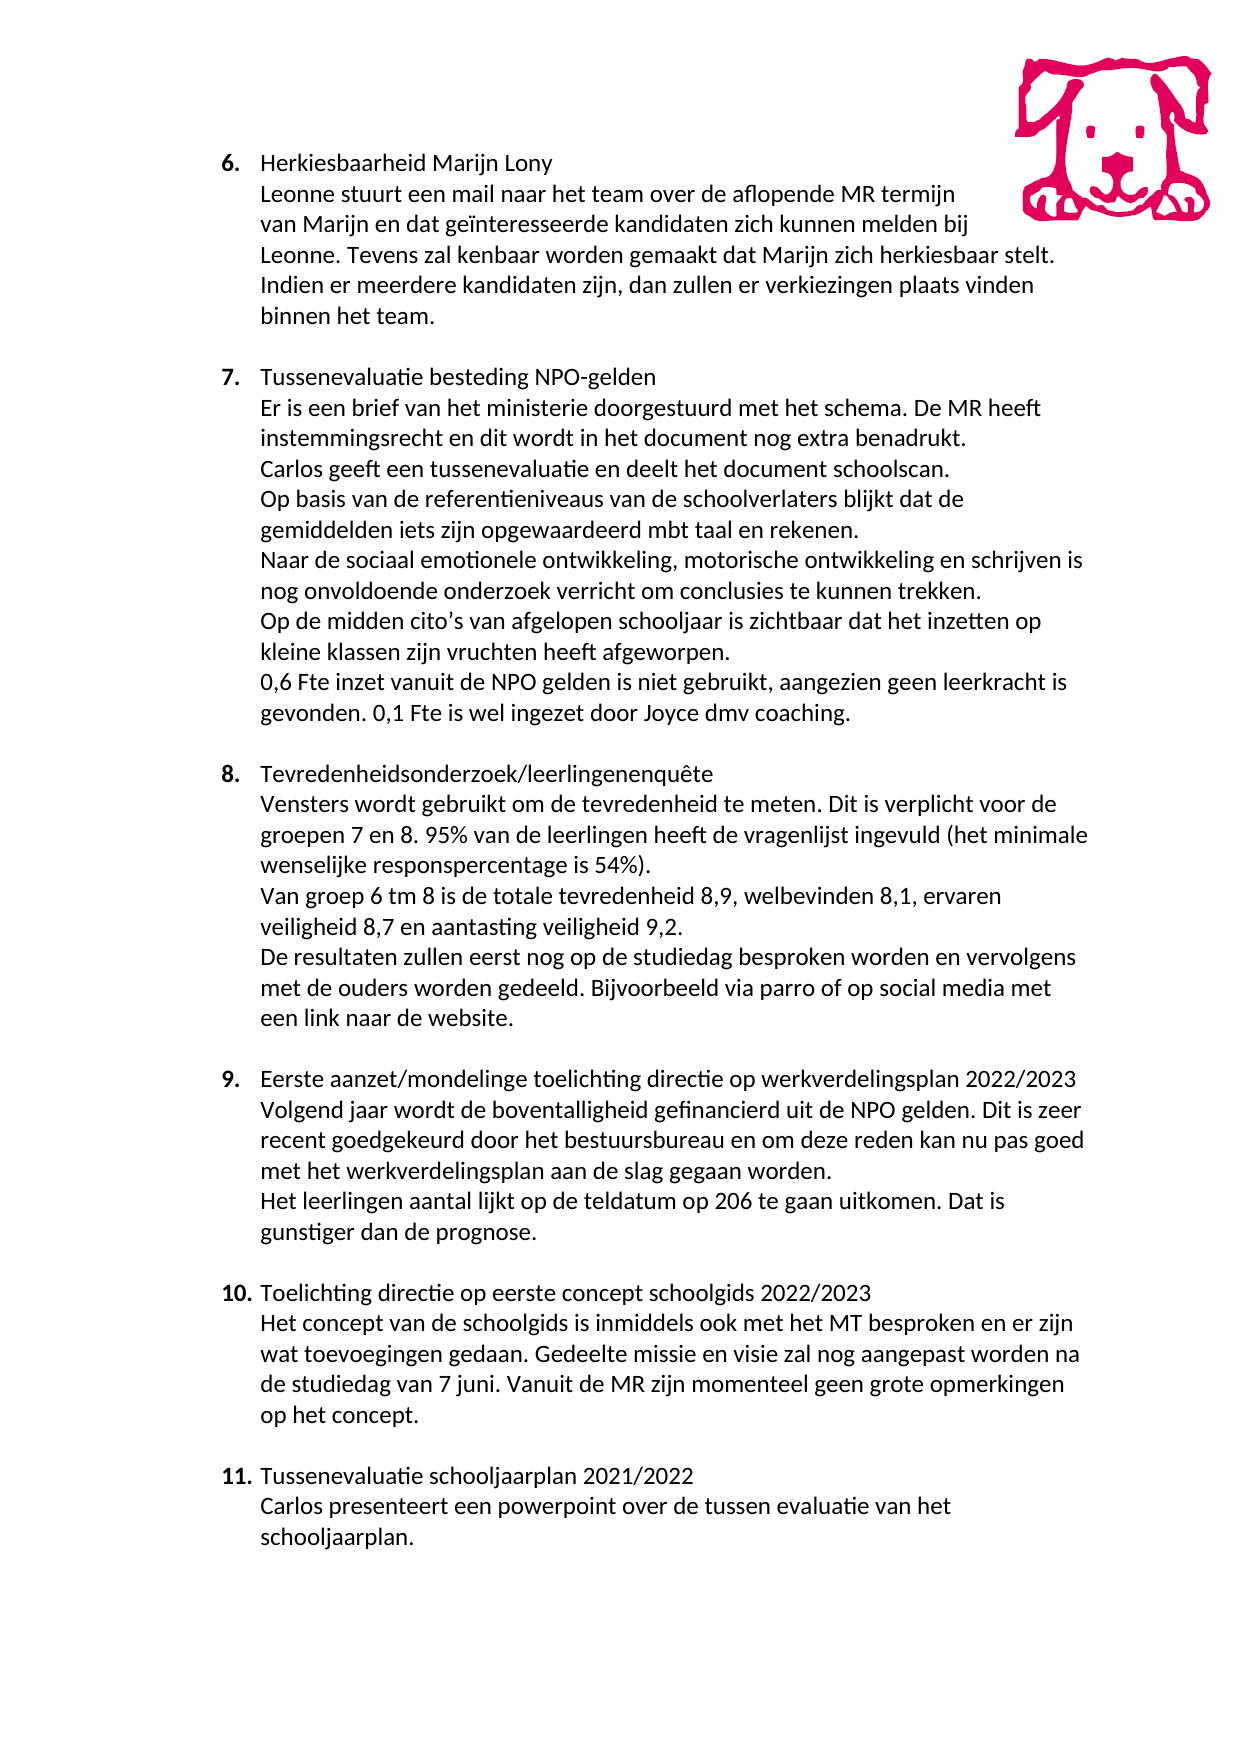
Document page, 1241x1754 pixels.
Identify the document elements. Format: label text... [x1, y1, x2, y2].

list Vensters wordt gebruikt om de tevredenheid te meten. Dit is verplicht voor de groepen 7 en 8. 95% van de leerlingen heeft de vragenlijst ingevuld (het minimale wenselijke responspercentage is 54%). [260, 788, 1093, 880]
list Toelichting directie op eerste concept schoolgids 2022/2023 [221, 1277, 1093, 1307]
list Het concept van de schoolgids is inmiddels ook met het MT besproken en er zijn wat toevoegingen gedaan. Gedeelte missie en visie zal nog aangepast worden na de studiedag van 7 juni. Vanuit de MR zijn momenteel geen grote opmerkingen op het concept. [260, 1307, 1093, 1429]
text Op basis van de referentieniveaus van de schoolverlaters blijkt dat de gemiddelden iets zijn opgewaardeerd mbt taal en rekenen. [260, 483, 1093, 544]
list Tussenevaluatie besteding NPO-gelden [221, 361, 1093, 392]
list Leonne stuurt een mail naar het team over de aflopende MR termijn van Marijn en dat geïnteresseerde kandidaten zich kunnen melden bij Leonne. Tevens zal kenbaar worden gemaakt dat Marijn zich herkiesbaar stelt. [260, 178, 1093, 270]
list Volgend jaar wordt de boventalligheid gefinancierd uit de NPO gelden. Dit is zeer recent goedgekeurd door het bestuursbureau en om deze reden kan nu pas goed met het werkverdelingsplan aan de slag gegaan worden. [260, 1094, 1093, 1185]
text Carlos presenteert een powerpoint over de tussen evaluatie van het schooljaarplan. [260, 1491, 1093, 1552]
text 0,6 Fte inzet vanuit de NPO gelden is niet gebruikt, aangezien geen leerkracht is gevonden. 0,1 Fte is wel ingezet door Joyce dmv coaching. [260, 666, 1093, 727]
text Er is een brief van het ministerie doorgestuurd met het schema. De MR heeft instemmingsrecht en dit wordt in het document nog extra benadrukt. [260, 392, 1093, 453]
list Eerste aanzet/mondelinge toelichting directie op werkverdelingsplan 2022/2023 [221, 1063, 1093, 1094]
text Naar de sociaal emotionele ontwikkeling, motorische ontwikkeling en schrijven is nog onvoldoende onderzoek verricht om conclusies te kunnen trekken. [260, 544, 1093, 605]
picture [1009, 43, 1216, 226]
list Het leerlingen aantal lijkt op de teldatum op 206 te gaan uitkomen. Dat is gunstiger dan de prognose. [260, 1185, 1093, 1246]
list Tevredenheidsonderzoek/leerlingenenquête [221, 758, 1093, 788]
list Tussenevaluatie schooljaarplan 2021/2022 [221, 1460, 1093, 1491]
list Herkiesbaarheid Marijn Lony [221, 148, 1093, 178]
list De resultaten zullen eerst nog op de studiedag besproken worden en vervolgens met de ouders worden gedeeld. Bijvoorbeeld via parro of op social media met een link naar de website. [260, 941, 1093, 1033]
text Carlos geeft een tussenevaluatie en deelt het document schoolscan. [260, 453, 1093, 483]
list Van groep 6 tm 8 is de totale tevredenheid 8,9, welbevinden 8,1, ervaren veiligheid 8,7 en aantasting veiligheid 9,2. [260, 880, 1093, 941]
text Op de midden cito’s van afgelopen schooljaar is zichtbaar dat het inzetten op kleine klassen zijn vruchten heeft afgeworpen. [260, 605, 1093, 666]
list Indien er meerdere kandidaten zijn, dan zullen er verkiezingen plaats vinden binnen het team. [260, 270, 1093, 331]
